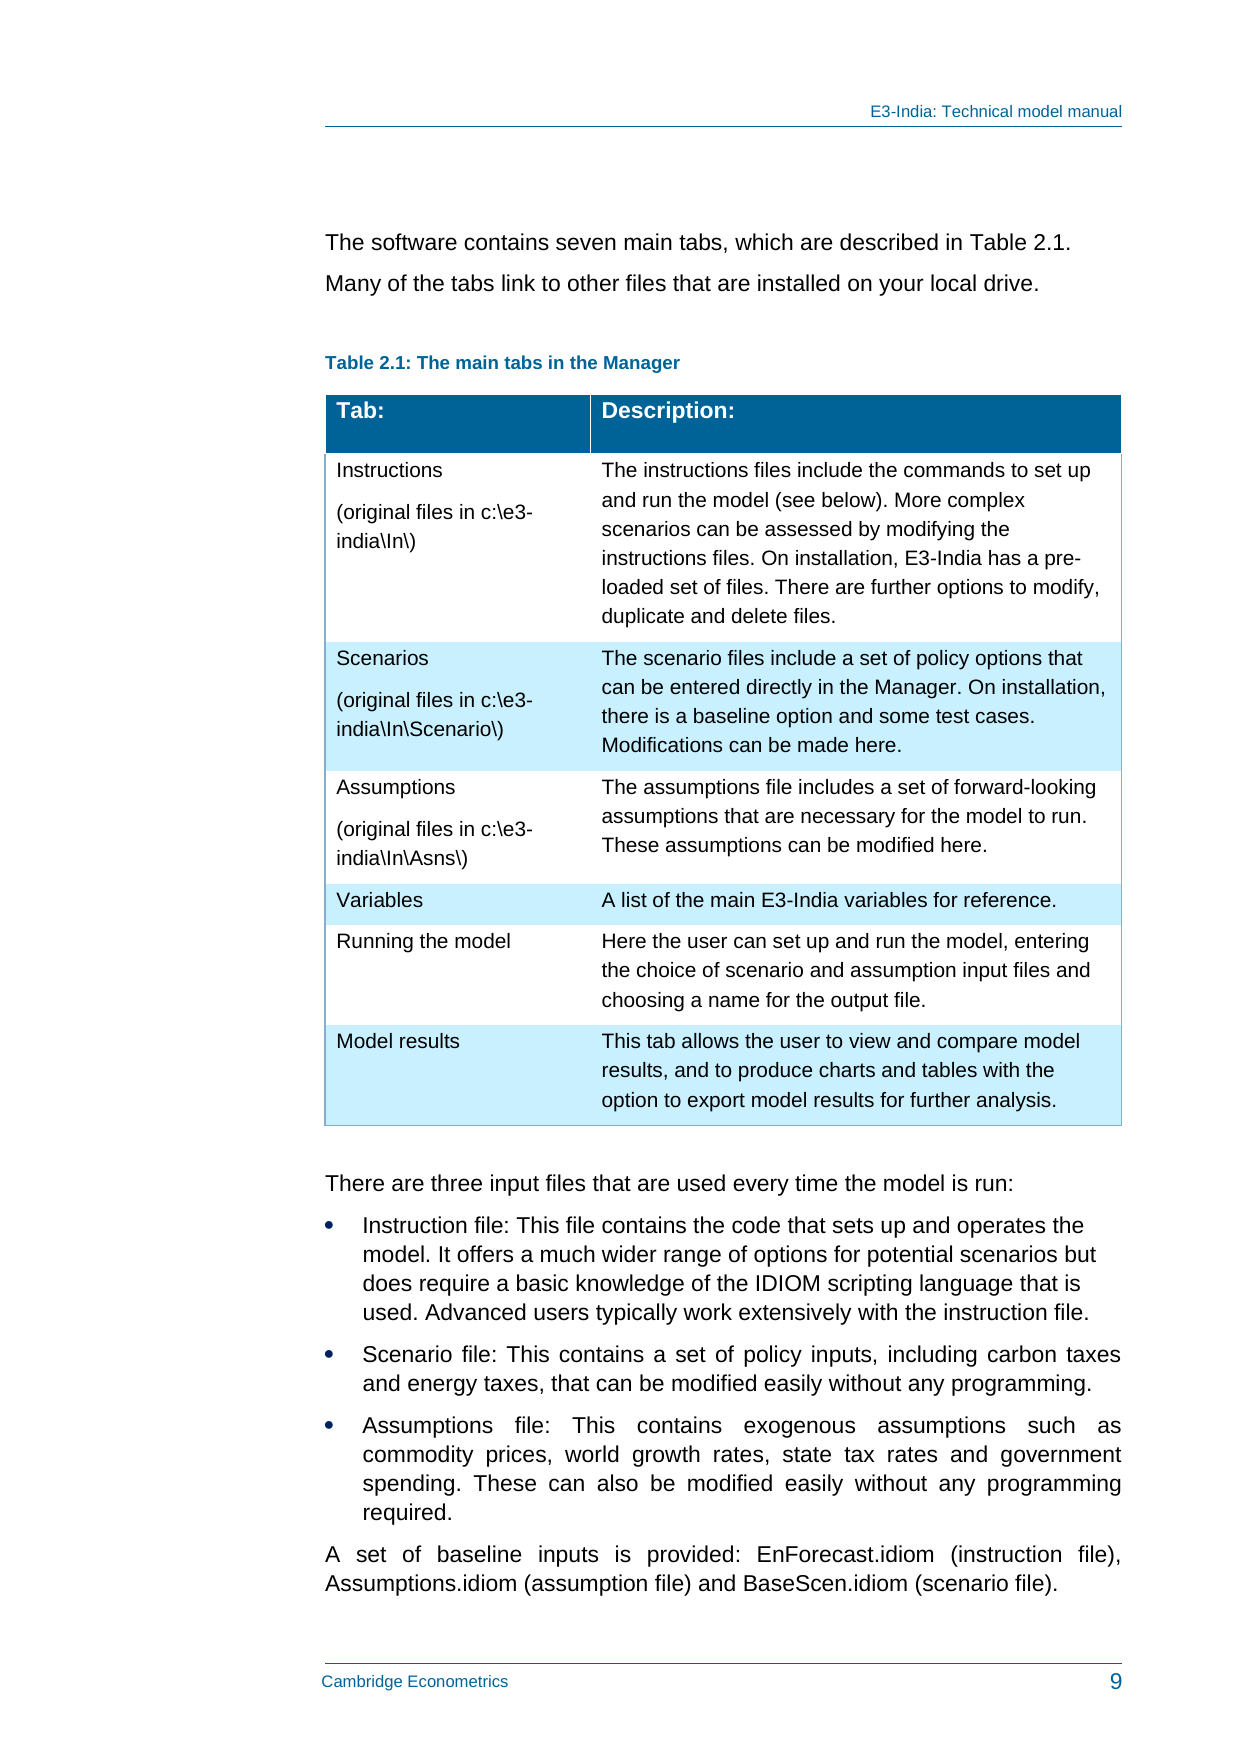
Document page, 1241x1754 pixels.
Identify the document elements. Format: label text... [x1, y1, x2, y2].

table_cell This tab allows the user to view and compare model results, and to produce charts and tables with the option to export model results for further analysis. [590, 1025, 1121, 1125]
table_header Tab: [326, 395, 590, 453]
table_cell The instructions files include the commands to set up and run the model (see below). More complex scenarios can be assessed by modifying the instructions files. On installation, E3-India has a pre-loaded set of files. There are further options to modify, duplicate and delete files. [590, 455, 1121, 642]
table_cell The scenario files include a set of policy options that can be entered directly in the Manager. On installation, there is a baseline option and some test cases. Modifications can be made here. [590, 642, 1121, 771]
table_cell Instructions (original files in c:\e3-india\In\) [326, 455, 590, 642]
list Scenario file: This contains a set of policy inputs, including carbon taxes and energy taxes, that can be modified easily without any programming. [325, 1339, 1122, 1397]
table_cell Running the model [326, 925, 590, 1025]
table_cell Assumptions (original files in c:\e3-india\In\Asns\) [326, 771, 590, 884]
list Assumptions file: This contains exogenous assumptions such as commodity prices, world growth rates, state tax rates and government spending. These can also be modified easily without any programming required. [325, 1410, 1122, 1526]
table_cell Variables [326, 884, 590, 925]
table_cell Scenarios (original files in c:\e3-india\In\Scenario\) [326, 642, 590, 771]
picture [1110, 108, 1117, 114]
table_cell The assumptions file includes a set of forward-looking assumptions that are necessary for the model to run. These assumptions can be modified here. [590, 771, 1121, 884]
text Many of the tabs link to other files that are installed on your local drive. [325, 268, 1122, 298]
text There are three input files that are used every time the model is run: [325, 1168, 1122, 1197]
table_cell Here the user can set up and run the model, entering the choice of scenario and assumption input files and choosing a name for the output file. [590, 925, 1121, 1025]
picture [437, 1678, 443, 1687]
table_header Description: [591, 395, 1121, 453]
table_cell Model results [326, 1025, 590, 1125]
text The software contains seven main tabs, which are described in Table 2.1. [325, 227, 1122, 256]
picture [902, 108, 908, 117]
picture [924, 108, 931, 114]
table_cell A list of the main E3-India variables for reference. [590, 884, 1121, 925]
text A set of baseline inputs is provided: EnForecast.idiom (instruction file), Assumptions.idiom (assumption file) and BaseScen.idiom (scenario file). [325, 1539, 1122, 1597]
list Instruction file: This file contains the code that sets up and operates the model. It offers a much wider range of options for potential scenarios but does require a basic knowledge of the IDIOM scripting language that is used. Advanced users typically work extensively with the instruction file. [325, 1210, 1122, 1326]
